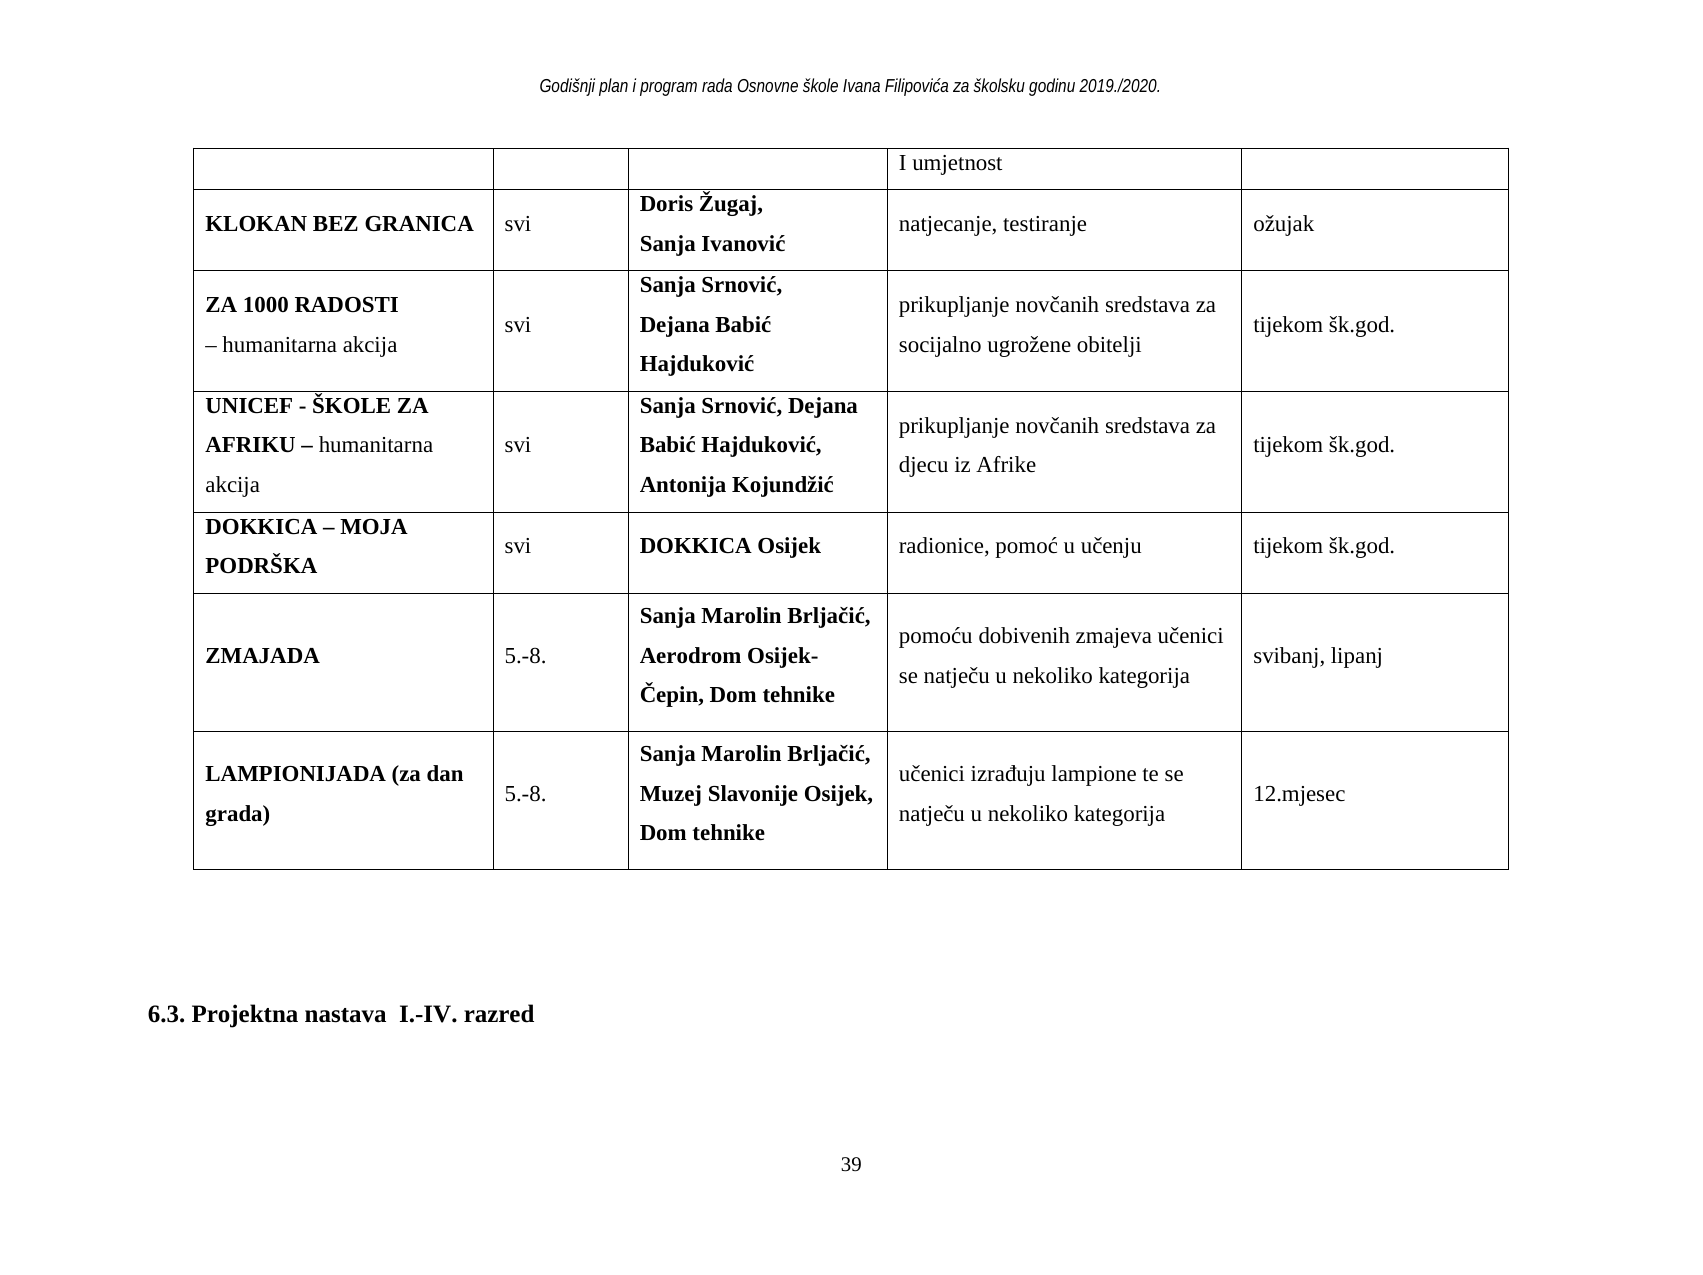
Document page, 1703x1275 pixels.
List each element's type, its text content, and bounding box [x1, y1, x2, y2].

text 6.3. Projektna nastava I.-IV. razred [148, 999, 1554, 1028]
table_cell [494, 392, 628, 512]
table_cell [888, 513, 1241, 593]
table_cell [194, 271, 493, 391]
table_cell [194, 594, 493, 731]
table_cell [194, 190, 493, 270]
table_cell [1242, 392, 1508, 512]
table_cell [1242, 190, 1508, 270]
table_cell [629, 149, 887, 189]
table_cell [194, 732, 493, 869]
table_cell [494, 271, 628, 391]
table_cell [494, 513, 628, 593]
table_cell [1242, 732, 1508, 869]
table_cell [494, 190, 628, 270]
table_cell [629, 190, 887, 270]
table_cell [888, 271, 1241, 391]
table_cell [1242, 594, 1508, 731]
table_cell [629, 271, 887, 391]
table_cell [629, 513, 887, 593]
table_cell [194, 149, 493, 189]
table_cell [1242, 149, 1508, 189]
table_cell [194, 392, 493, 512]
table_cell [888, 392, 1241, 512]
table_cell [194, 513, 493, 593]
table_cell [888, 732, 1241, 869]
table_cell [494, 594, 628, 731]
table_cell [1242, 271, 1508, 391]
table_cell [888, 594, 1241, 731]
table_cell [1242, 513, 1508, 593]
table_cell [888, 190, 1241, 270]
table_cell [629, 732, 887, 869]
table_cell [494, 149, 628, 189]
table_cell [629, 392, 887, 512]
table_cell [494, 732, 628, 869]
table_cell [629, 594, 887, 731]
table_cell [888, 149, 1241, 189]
